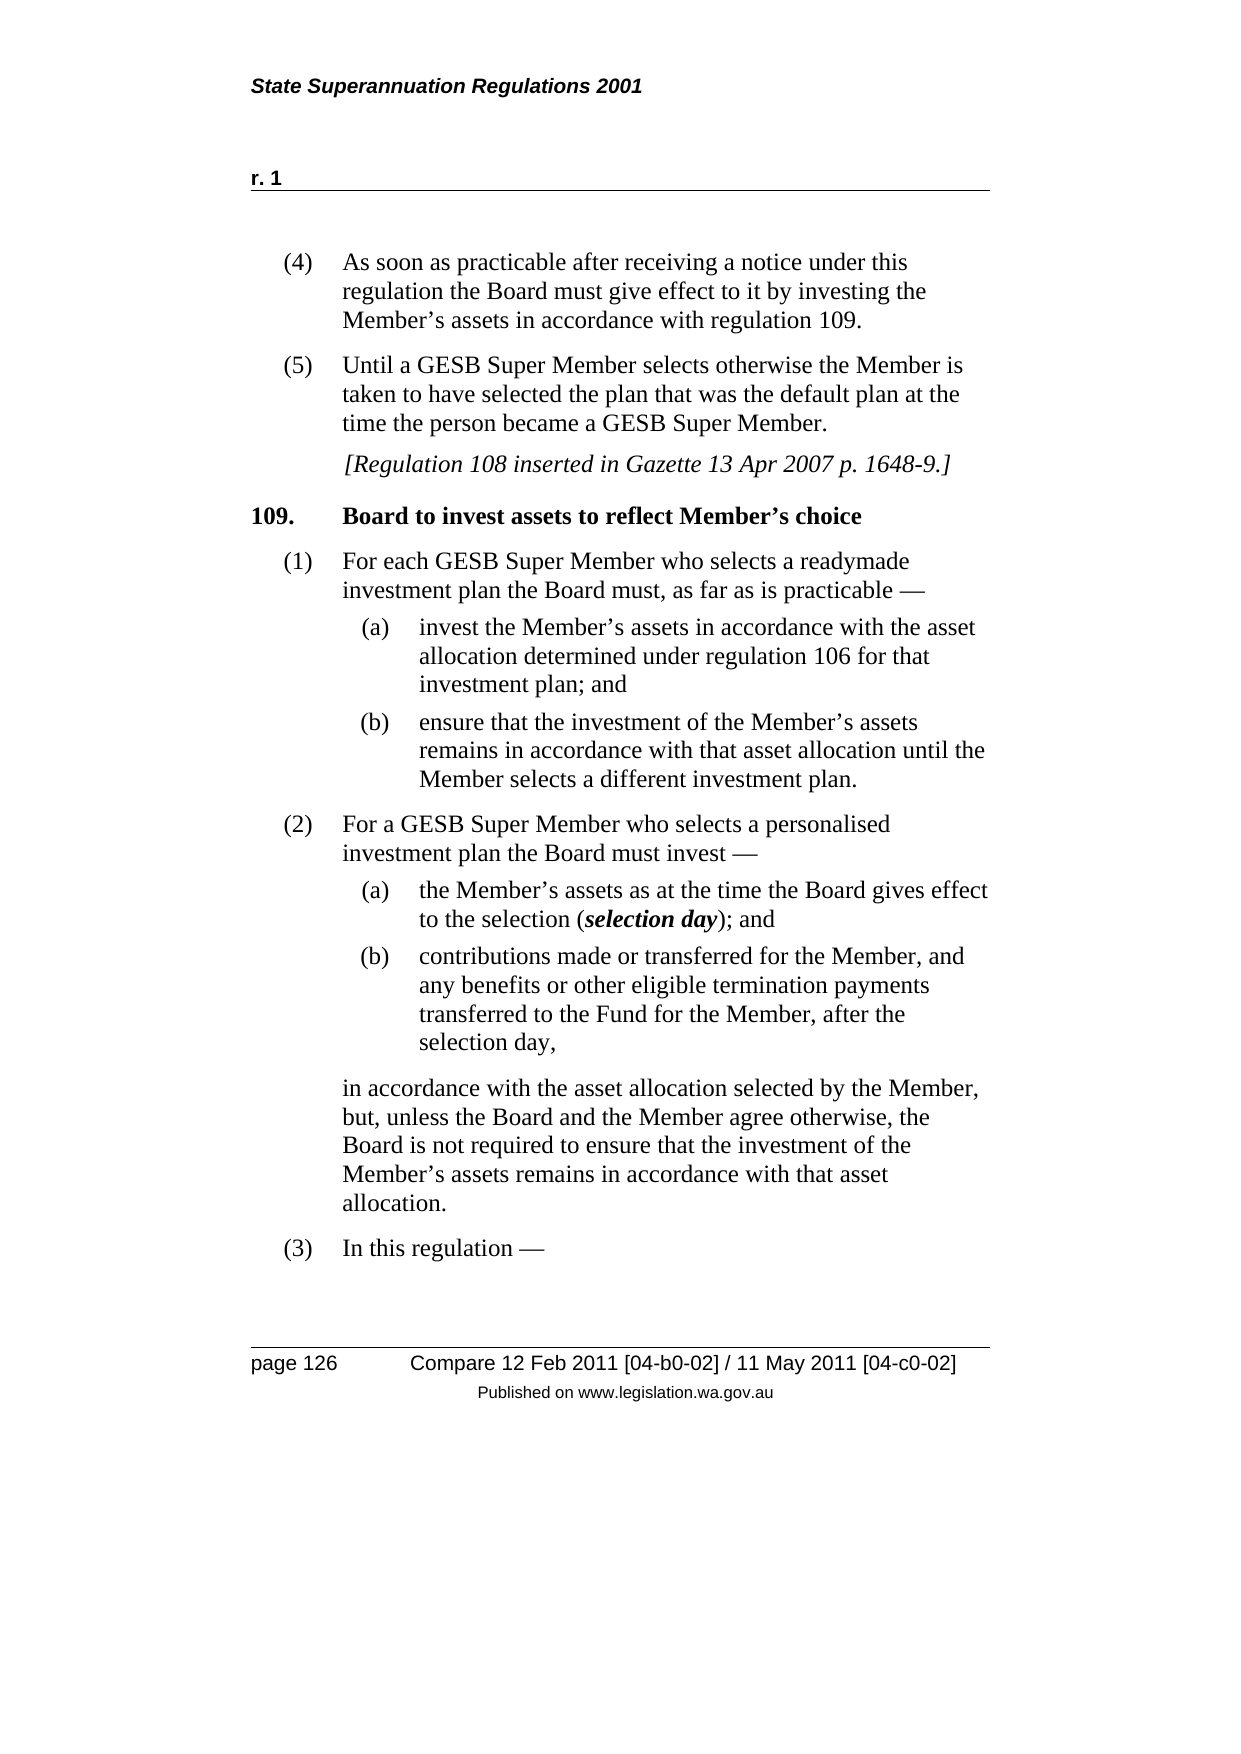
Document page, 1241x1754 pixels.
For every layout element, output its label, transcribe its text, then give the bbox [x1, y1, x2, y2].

text [Regulation 108 inserted in Gazette 13 Apr 2007 p. 1648-9.] [251, 449, 990, 478]
subtitle 109. Board to invest assets to reflect Member’s choice [251, 501, 990, 529]
text (2) For a GESB Super Member who selects a personalised investment plan the Board must invest — [251, 809, 990, 867]
text in accordance with the asset allocation selected by the Member, but, unless the Board and the Member agree otherwise, the Board is not required to ensure that the investment of the Member’s assets remains in accordance with that asset allocation. [251, 1073, 990, 1217]
text (b) contributions made or transferred for the Member, and any benefits or other eligible termination payments transferred to the Fund for the Member, after the selection day, [251, 941, 990, 1056]
text (a) invest the Member’s assets in accordance with the asset allocation determined under regulation 106 for that investment plan; and [251, 612, 990, 698]
text (3) In this regulation — [251, 1233, 990, 1262]
text (b) ensure that the investment of the Member’s assets remains in accordance with that asset allocation until the Member selects a different investment plan. [251, 707, 990, 793]
text (a) the Member’s assets as at the time the Board gives effect to the selection (selection day); and [251, 875, 990, 933]
text (5) Until a GESB Super Member selects otherwise the Member is taken to have selected the plan that was the default plan at the time the person became a GESB Super Member. [251, 350, 990, 437]
text (4) As soon as practicable after receiving a notice under this regulation the Board must give effect to it by investing the Member’s assets in accordance with regulation 109. [251, 247, 990, 334]
text (1) For each GESB Super Member who selects a readymade investment plan the Board must, as far as is practicable — [251, 546, 990, 604]
